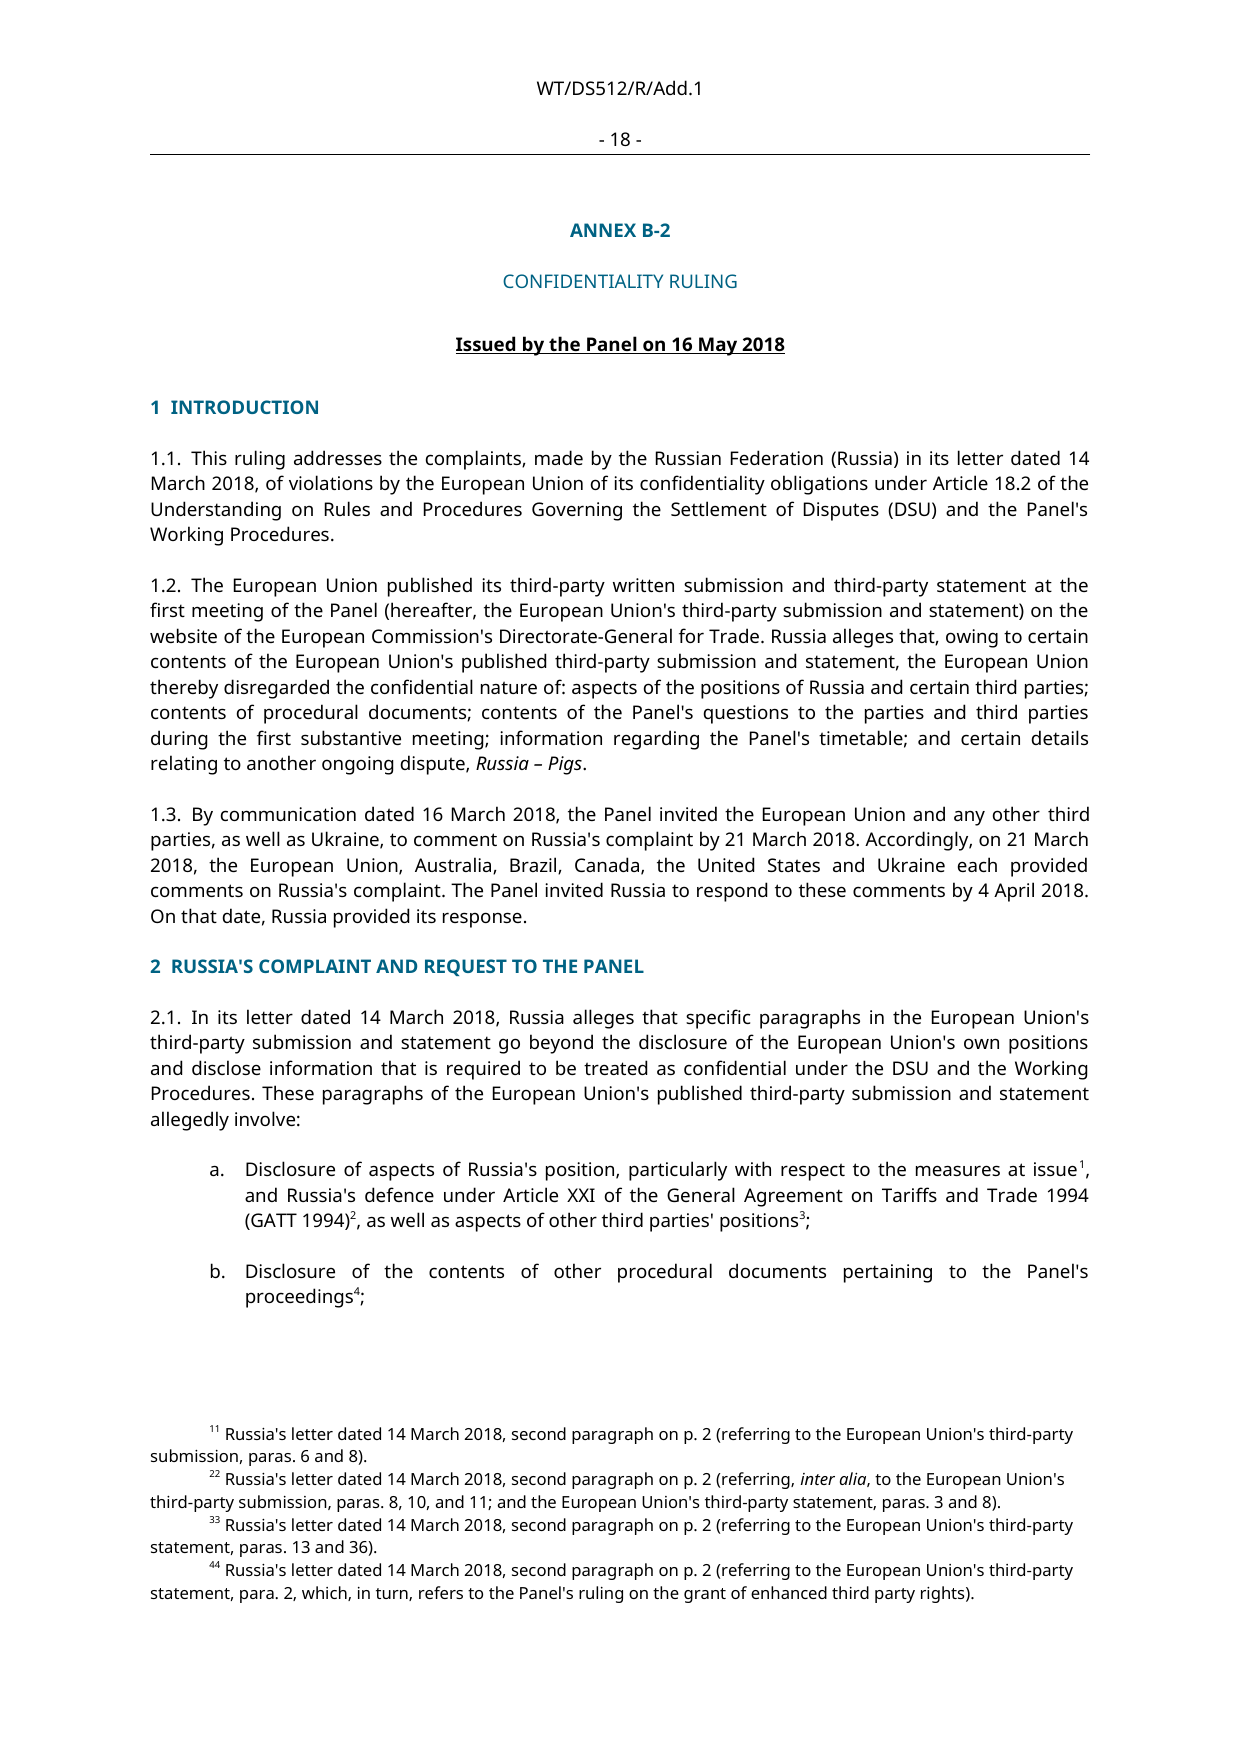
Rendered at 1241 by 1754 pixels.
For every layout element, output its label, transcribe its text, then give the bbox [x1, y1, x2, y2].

text 1 Introduction [150, 394, 1090, 420]
subtitle Issued by the Panel on 16 May 2018 [150, 331, 1090, 357]
title ANNEX B-2 [150, 218, 1090, 243]
text 1.2. The European Union published its third-party written submission and third-party statement at the first meeting of the Panel (hereafter, the European Union's third-party submission and statement) on the website of the European Commission's Directorate-General for Trade. Russia alleges that, owing to certain contents of the European Union's published third-party submission and statement, the European Union thereby disregarded the confidential nature of: aspects of the positions of Russia and certain third parties; contents of procedural documents; contents of the Panel's questions to the parties and third parties during the first substantive meeting; information regarding the Panel's timetable; and certain details relating to another ongoing dispute, Russia – Pigs. [150, 572, 1090, 776]
title confidentiality ruling [150, 268, 1090, 294]
text a. Disclosure of aspects of Russia's position, particularly with respect to the measures at issue1, and Russia's defence under Article XXI of the General Agreement on Tariffs and Trade 1994 (GATT 1994)2, as well as aspects of other third parties' positions3; [209, 1157, 1090, 1233]
text 2.1. In its letter dated 14 March 2018, Russia alleges that specific paragraphs in the European Union's third-party submission and statement go beyond the disclosure of the European Union's own positions and disclose information that is required to be treated as confidential under the DSU and the Working Procedures. These paragraphs of the European Union's published third-party submission and statement allegedly involve: [150, 1004, 1090, 1132]
text 2 Russia's complaint and request to the Panel [150, 954, 1090, 979]
text b. Disclosure of the contents of other procedural documents pertaining to the Panel's proceedings4; [209, 1258, 1090, 1309]
text 1.1. This ruling addresses the complaints, made by the Russian Federation (Russia) in its letter dated 14 March 2018, of violations by the European Union of its confidentiality obligations under Article 18.2 of the Understanding on Rules and Procedures Governing the Settlement of Disputes (DSU) and the Panel's Working Procedures. [150, 445, 1090, 547]
text 1.3. By communication dated 16 March 2018, the Panel invited the European Union and any other third parties, as well as Ukraine, to comment on Russia's complaint by 21 March 2018. Accordingly, on 21 March 2018, the European Union, Australia, Brazil, Canada, the United States and Ukraine each provided comments on Russia's complaint. The Panel invited Russia to respond to these comments by 4 April 2018. On that date, Russia provided its response. [150, 801, 1090, 929]
